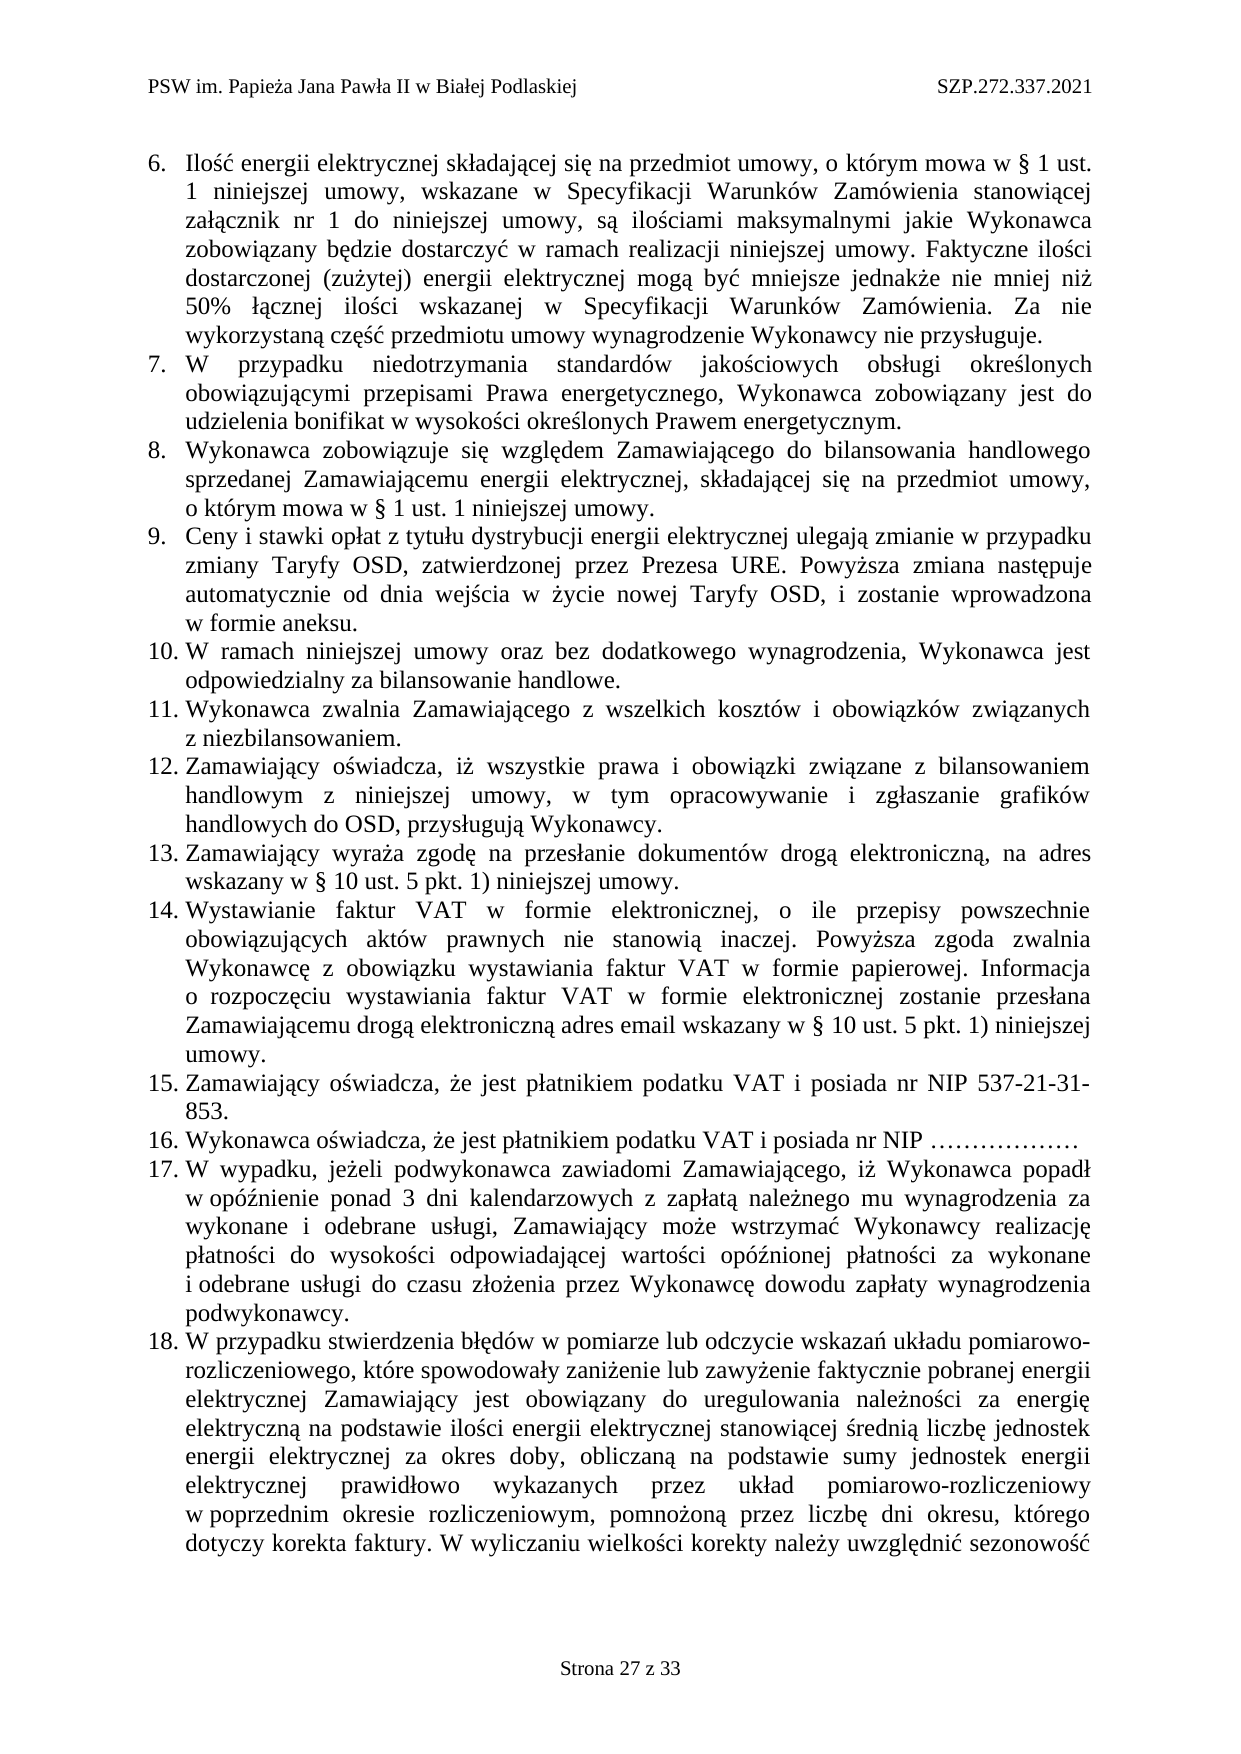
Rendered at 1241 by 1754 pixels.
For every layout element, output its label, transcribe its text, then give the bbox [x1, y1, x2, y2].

list W ramach niniejszej umowy oraz bez dodatkowego wynagrodzenia, Wykonawca jest odpowiedzialny za bilansowanie handlowe. [148, 636, 1091, 694]
list Wykonawca zobowiązuje się względem Zamawiającego do bilansowania handlowego sprzedanej Zamawiającemu energii elektrycznej, składającej się na przedmiot umowy, o którym mowa w § 1 ust. 1 niniejszej umowy. [148, 435, 1091, 521]
list Zamawiający oświadcza, że jest płatnikiem podatku VAT i posiada nr NIP 537-21-31-853. [148, 1068, 1091, 1125]
list Wykonawca oświadcza, że jest płatnikiem podatku VAT i posiada nr NIP ……………… [148, 1125, 1091, 1154]
list Zamawiający oświadcza, iż wszystkie prawa i obowiązki związane z bilansowaniem handlowym z niniejszej umowy, w tym opracowywanie i zgłaszanie grafików handlowych do OSD, przysługują Wykonawcy. [148, 751, 1091, 838]
list W przypadku niedotrzymania standardów jakościowych obsługi określonych obowiązującymi przepisami Prawa energetycznego, Wykonawca zobowiązany jest do udzielenia bonifikat w wysokości określonych Prawem energetycznym. [148, 349, 1093, 435]
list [148, 1326, 1091, 1556]
list Wystawianie faktur VAT w formie elektronicznej, o ile przepisy powszechnie obowiązujących aktów prawnych nie stanowią inaczej. Powyższa zgoda zwalnia Wykonawcę z obowiązku wystawiania faktur VAT w formie papierowej. Informacja o rozpoczęciu wystawiania faktur VAT w formie elektronicznej zostanie przesłana Zamawiającemu drogą elektroniczną adres email wskazany w § 10 ust. 5 pkt. 1) niniejszej umowy. [148, 895, 1091, 1068]
list Zamawiający wyraża zgodę na przesłanie dokumentów drogą elektroniczną, na adres wskazany w § 10 ust. 5 pkt. 1) niniejszej umowy. [148, 838, 1093, 895]
list Wykonawca zwalnia Zamawiającego z wszelkich kosztów i obowiązków związanych z niezbilansowaniem. [148, 694, 1091, 751]
list Ceny i stawki opłat z tytułu dystrybucji energii elektrycznej ulegają zmianie w przypadku zmiany Taryfy OSD, zatwierdzonej przez Prezesa URE. Powyższa zmiana następuje automatycznie od dnia wejścia w życie nowej Taryfy OSD, i zostanie wprowadzona w formie aneksu. [148, 521, 1093, 636]
list Ilość energii elektrycznej składającej się na przedmiot umowy, o którym mowa w § 1 ust. 1 niniejszej umowy, wskazane w Specyfikacji Warunków Zamówienia stanowiącej załącznik nr 1 do niniejszej umowy, są ilościami maksymalnymi jakie Wykonawca zobowiązany będzie dostarczyć w ramach realizacji niniejszej umowy. Faktyczne ilości dostarczonej (zużytej) energii elektrycznej mogą być mniejsze jednakże nie mniej niż 50% łącznej ilości wskazanej w Specyfikacji Warunków Zamówienia. Za nie wykorzystaną część przedmiotu umowy wynagrodzenie Wykonawcy nie przysługuje. [148, 148, 1093, 349]
list W wypadku, jeżeli podwykonawca zawiadomi Zamawiającego, iż Wykonawca popadł w opóźnienie ponad 3 dni kalendarzowych z zapłatą należnego mu wynagrodzenia za wykonane i odebrane usługi, Zamawiający może wstrzymać Wykonawcy realizację płatności do wysokości odpowiadającej wartości opóźnionej płatności za wykonane i odebrane usługi do czasu złożenia przez Wykonawcę dowodu zapłaty wynagrodzenia podwykonawcy. [148, 1154, 1091, 1326]
